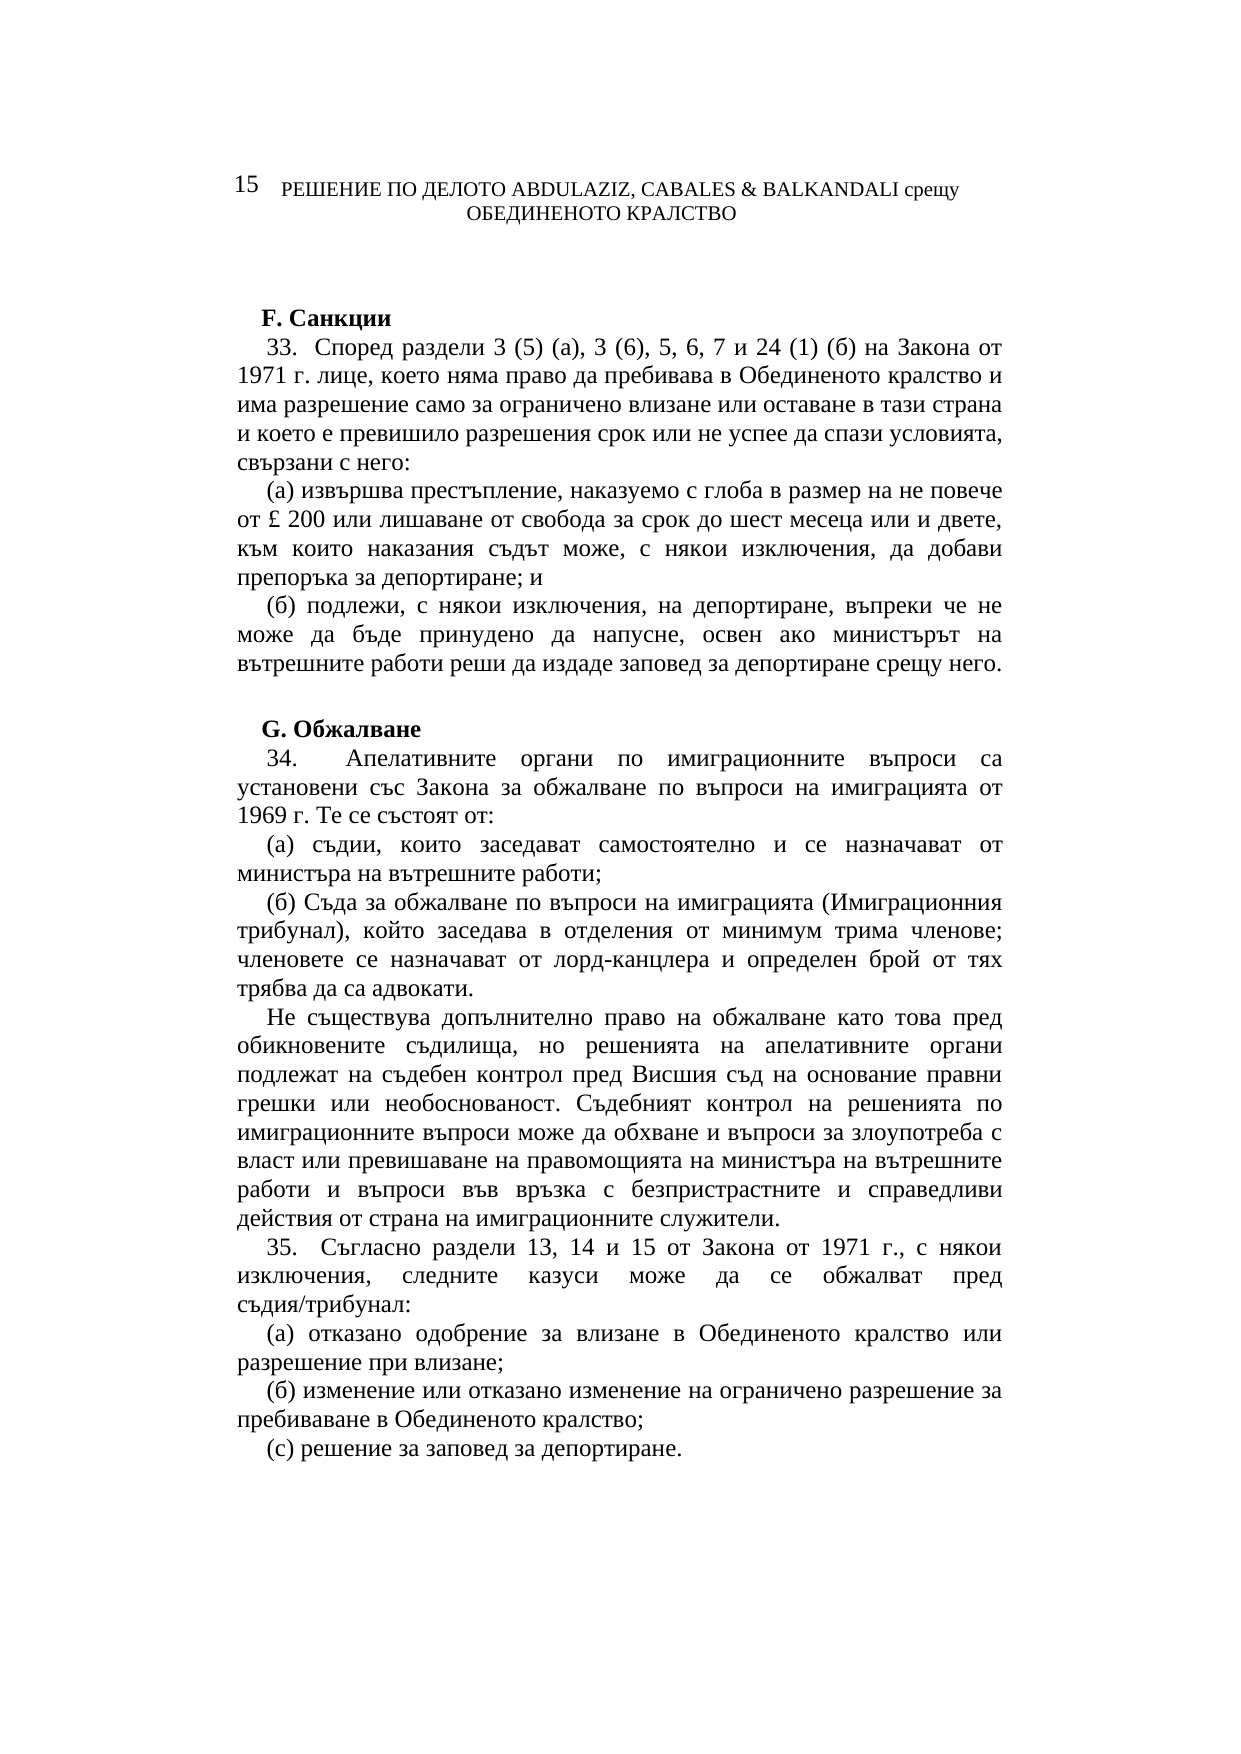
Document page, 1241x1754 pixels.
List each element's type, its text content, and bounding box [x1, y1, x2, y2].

text 35. Съгласно раздели 13, 14 и 15 от Закона от 1971 г., с някои изключения, следните казуси може да се обжалват пред съдия/трибунал: [237, 1232, 1003, 1318]
text G. Обжалване [261, 714, 1003, 743]
text Не съществува допълнително право на обжалване като това пред обикновените съдилища, но решенията на апелативните органи подлежат на съдебен контрол пред Висшия съд на основание правни грешки или необоснованост. Съдебният контрол на решенията по имиграционните въпроси може да обхване и въпроси за злоупотреба с власт или превишаване на правомощията на министъра на вътрешните работи и въпроси във връзка с безпристрастните и справедливи действия от страна на имиграционните служители. [237, 1002, 1003, 1232]
text (с) решение за заповед за депортиране. [237, 1433, 1003, 1462]
text (а) извършва престъпление, наказуемо с глоба в размер на не повече от £ 200 или лишаване от свобода за срок до шест месеца или и двете, към които наказания съдът може, с някои изключения, да добави препоръка за депортиране; и [237, 476, 1003, 591]
text 33. Според раздели 3 (5) (а), 3 (6), 5, 6, 7 и 24 (1) (б) на Закона от 1971 г. лице, което няма право да пребивава в Обединеното кралство и има разрешение само за ограничено влизане или оставане в тази страна и което е превишило разрешения срок или не успее да спази условията, свързани с него: [237, 332, 1003, 476]
text (б) Съда за обжалване по въпроси на имиграцията (Имиграционния трибунал), който заседава в отделения от минимум трима членове; членовете се назначават от лорд-канцлера и определен брой от тях трябва да са адвокати. [237, 887, 1003, 1002]
text F. Санкции [261, 303, 1003, 332]
text (а) съдии, които заседават самостоятелно и се назначават от министъра на вътрешните работи; [237, 829, 1003, 887]
text (а) отказано одобрение за влизане в Обединеното кралство или разрешение при влизане; [237, 1318, 1003, 1376]
text 34. Апелативните органи по имиграционните въпроси са установени със Закона за обжалване по въпроси на имиграцията от 1969 г. Те се състоят от: [237, 743, 1003, 829]
text (б) изменение или отказано изменение на ограничено разрешение за пребиваване в Обединеното кралство; [237, 1376, 1003, 1433]
text (б) подлежи, с някои изключения, на депортиране, въпреки че не може да бъде принудено да напусне, освен ако министърът на вътрешните работи реши да издаде заповед за депортиране срещу него. [237, 591, 1003, 677]
